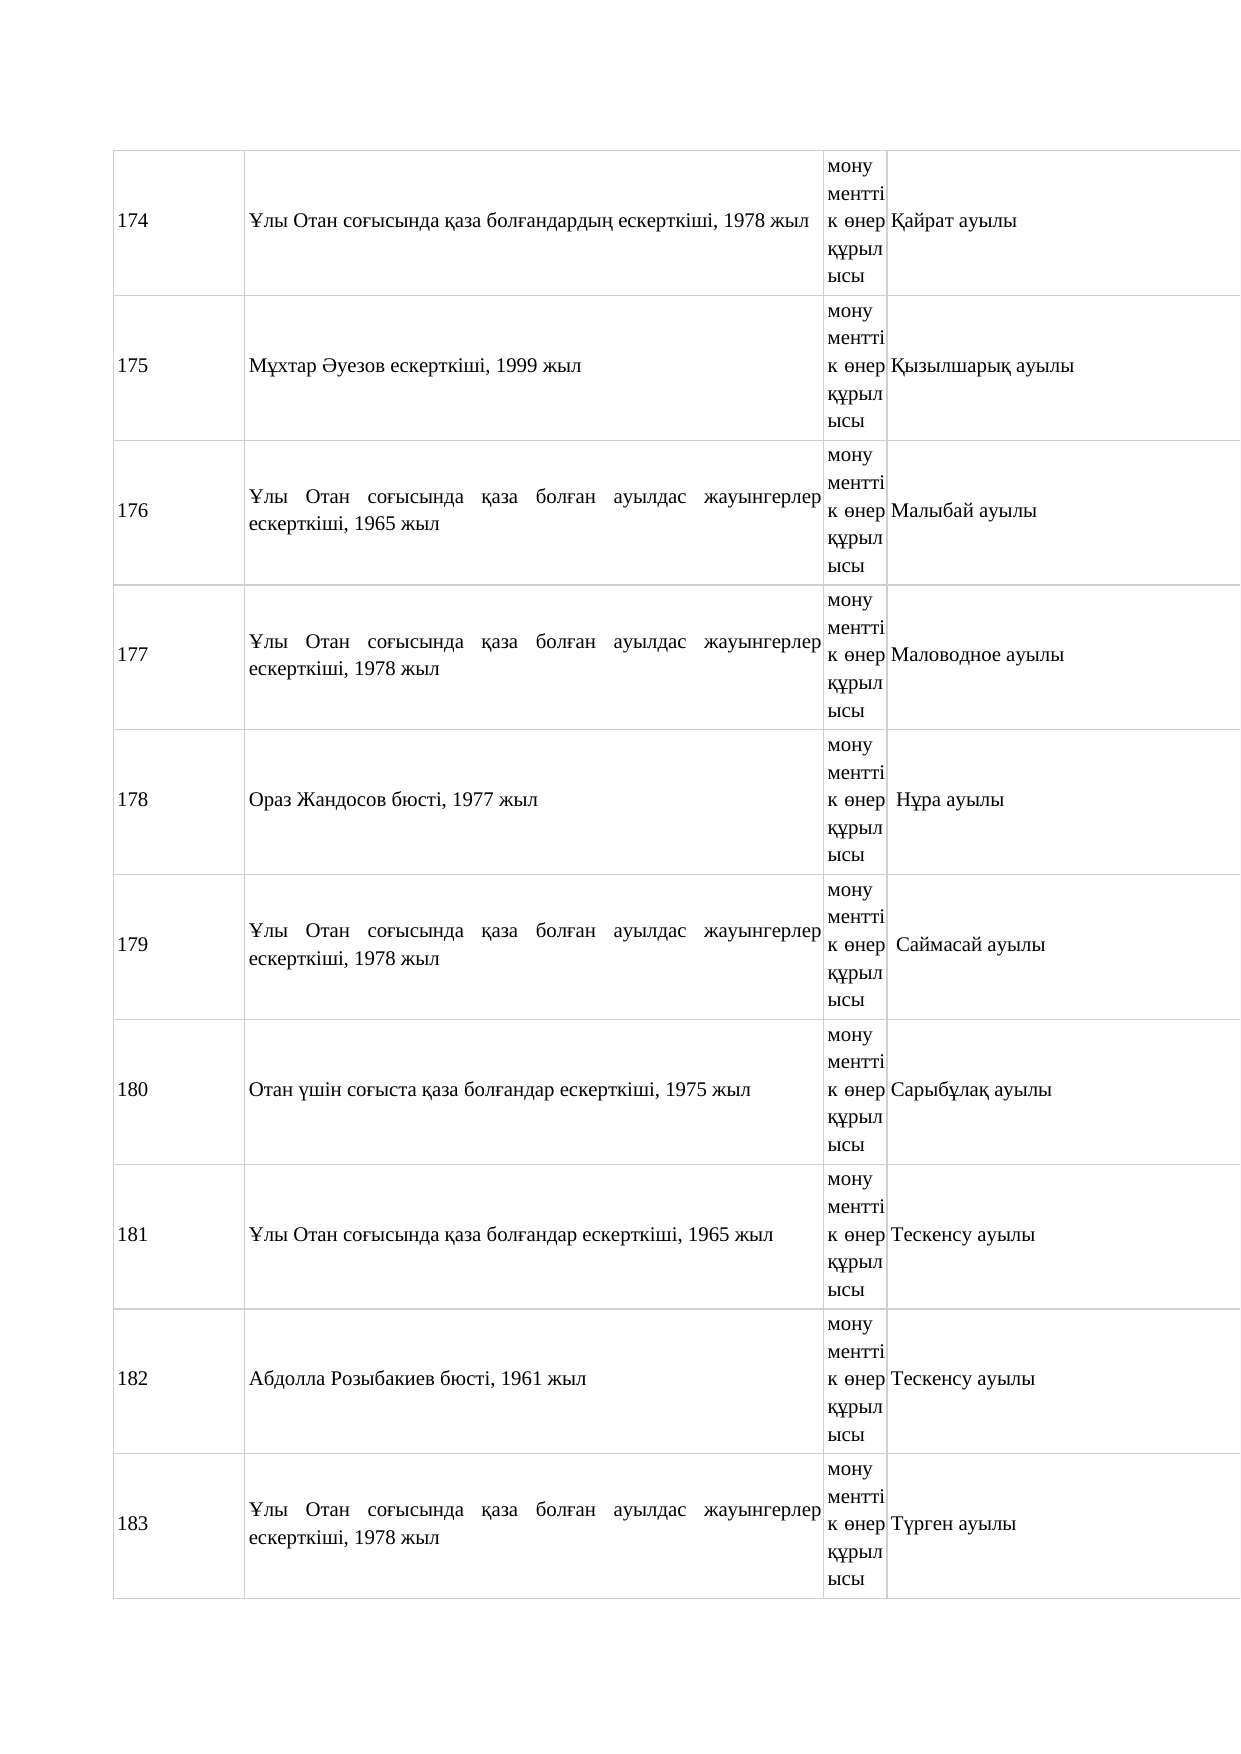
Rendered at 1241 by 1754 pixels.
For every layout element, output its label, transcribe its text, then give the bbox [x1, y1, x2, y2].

table_cell Тескенсу ауылы [888, 1310, 1240, 1453]
table_cell Маловодное ауылы [888, 586, 1240, 729]
table_cell монументтік өнер құрылысы [824, 875, 886, 1019]
table_cell 182 [114, 1310, 244, 1453]
table_cell монументтік өнер құрылысы [824, 296, 886, 439]
table_cell Ұлы Отан соғысында қаза болған ауылдас жауынгерлер ескерткіші, 1978 жыл [245, 1454, 823, 1598]
table_cell Ұлы Отан соғысында қаза болған ауылдас жауынгерлер ескерткіші, 1978 жыл [245, 586, 823, 729]
table_cell монументтік өнер құрылысы [824, 1165, 886, 1308]
table_cell 174 [114, 151, 244, 295]
table_cell Сарыбұлақ ауылы [888, 1020, 1240, 1163]
table_cell Нұра ауылы [888, 730, 1240, 874]
table_cell монументтік өнер құрылысы [824, 586, 886, 729]
table_cell Қызылшарық ауылы [888, 296, 1240, 439]
table_cell 179 [114, 875, 244, 1019]
table_cell Мұхтар Әуезов ескерткіші, 1999 жыл [245, 296, 823, 439]
table_cell 178 [114, 730, 244, 874]
table_cell монументтік өнер құрылысы [824, 1020, 886, 1163]
table_cell Ұлы Отан соғысында қаза болғандар ескерткіші, 1965 жыл [245, 1165, 823, 1308]
table_cell 176 [114, 441, 244, 584]
table_cell 181 [114, 1165, 244, 1308]
table_cell монументтік өнер құрылысы [824, 1310, 886, 1453]
table_cell 175 [114, 296, 244, 439]
table_cell 180 [114, 1020, 244, 1163]
table_cell Саймасай ауылы [888, 875, 1240, 1019]
table_cell Тескенсу ауылы [888, 1165, 1240, 1308]
table_cell монументтік өнер құрылысы [824, 730, 886, 874]
table_cell монументтік өнер құрылысы [824, 441, 886, 584]
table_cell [824, 151, 886, 295]
table_cell Түрген ауылы [888, 1454, 1240, 1598]
table_cell Ұлы Отан соғысында қаза болғандардың ескерткіші, 1978 жыл [245, 151, 823, 295]
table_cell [824, 1454, 886, 1598]
table_cell Қайрат ауылы [888, 151, 1240, 295]
table_cell Ораз Жандосов бюсті, 1977 жыл [245, 730, 823, 874]
table_cell Ұлы Отан соғысында қаза болған ауылдас жауынгерлер ескерткіші, 1965 жыл [245, 441, 823, 584]
table_cell Малыбай ауылы [888, 441, 1240, 584]
table_cell Ұлы Отан соғысында қаза болған ауылдас жауынгерлер ескерткіші, 1978 жыл [245, 875, 823, 1019]
table_cell Отан үшін соғыста қаза болғандар ескерткіші, 1975 жыл [245, 1020, 823, 1163]
table_cell 183 [114, 1454, 244, 1598]
table_cell Абдолла Розыбакиев бюсті, 1961 жыл [245, 1310, 823, 1453]
table_cell 177 [114, 586, 244, 729]
